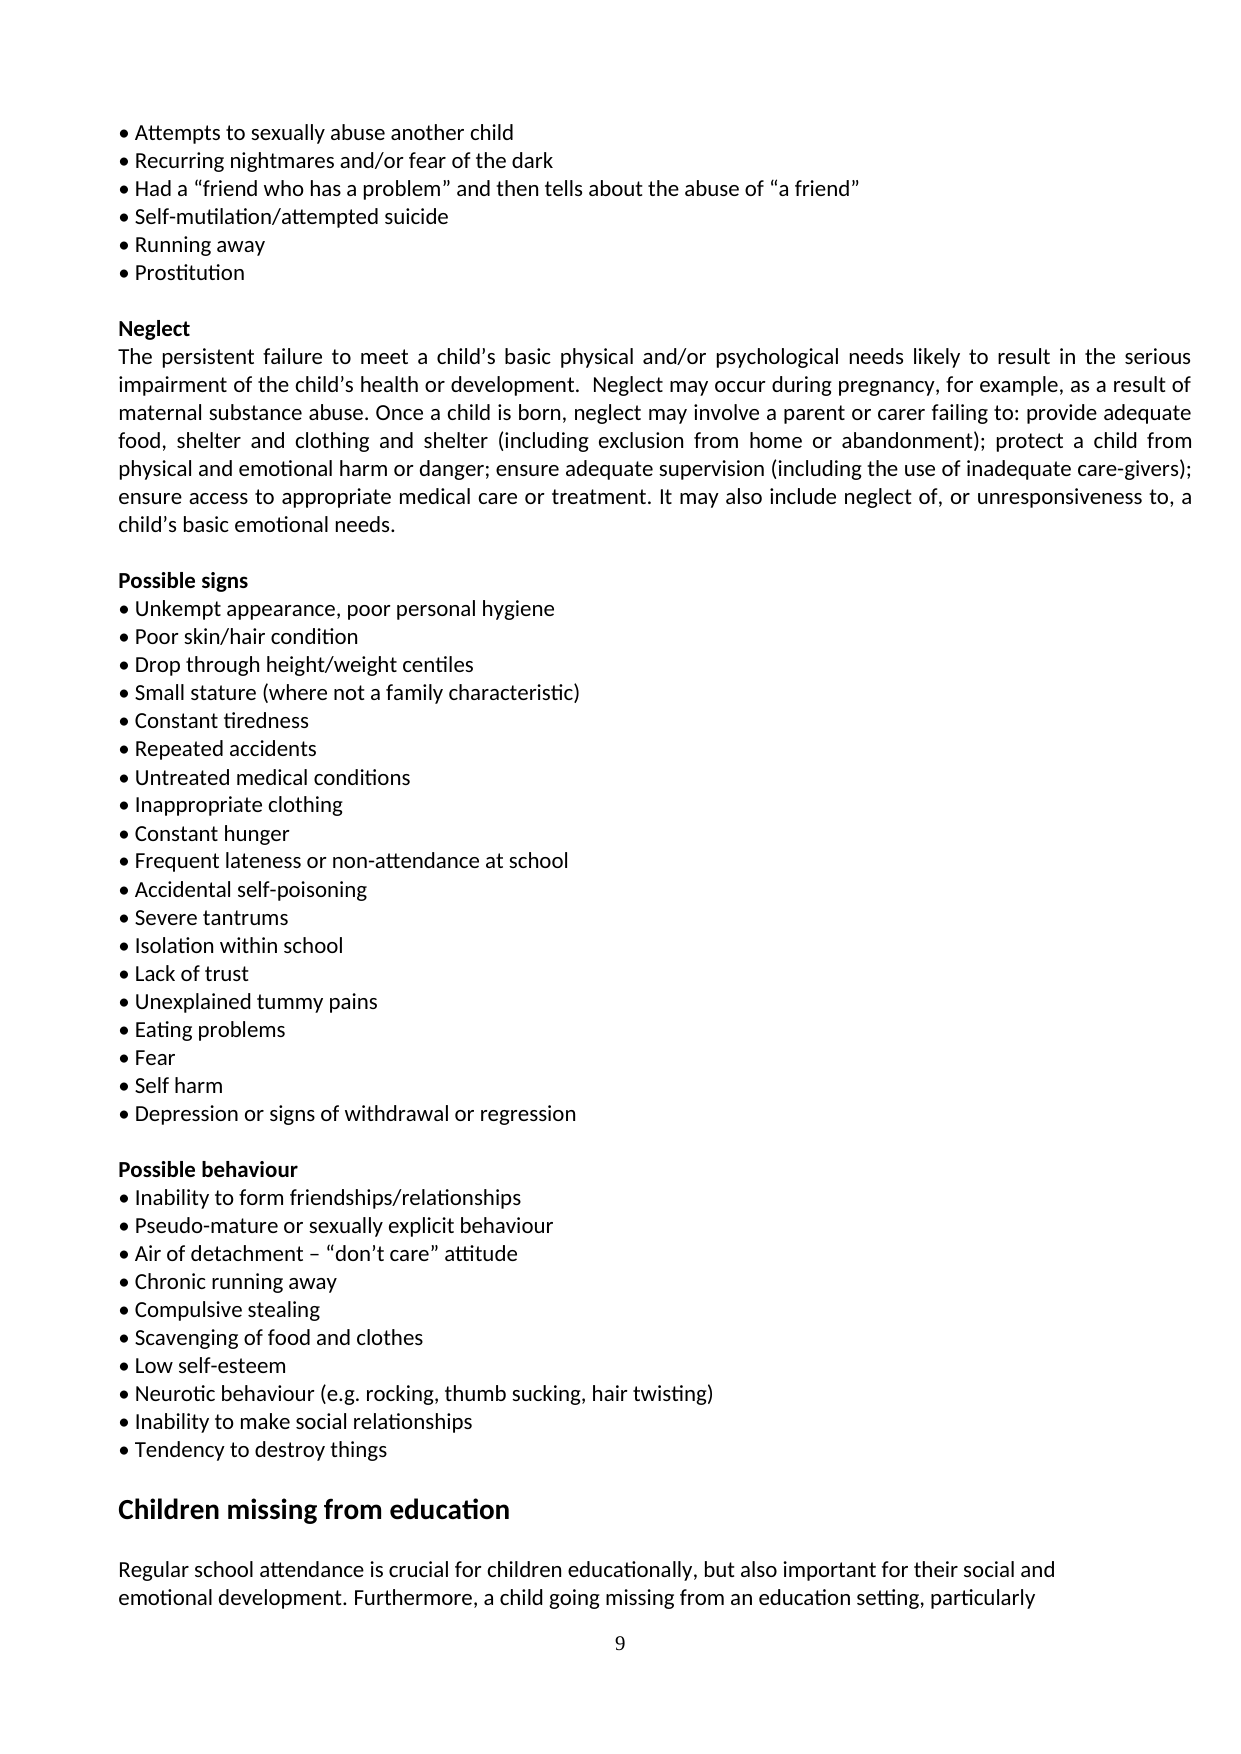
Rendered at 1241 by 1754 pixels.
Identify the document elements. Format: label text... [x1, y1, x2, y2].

text • Low self-esteem [118, 1351, 1122, 1379]
text • Frequent lateness or non-attendance at school [118, 847, 1122, 875]
text • Unkempt appearance, poor personal hygiene [118, 594, 1122, 622]
text The persistent failure to meet a child’s basic physical and/or psychological needs likely to result in the serious impairment of the child’s health or development. Neglect may occur during pregnancy, for example, as a result of maternal substance abuse. Once a child is born, neglect may involve a parent or carer failing to: provide adequate food, shelter and clothing and shelter (including exclusion from home or abandonment); protect a child from physical and emotional harm or danger; ensure adequate supervision (including the use of inadequate care-givers); ensure access to appropriate medical care or treatment. It may also include neglect of, or unresponsiveness to, a child’s basic emotional needs. [118, 342, 1194, 538]
text • Inappropriate clothing [118, 791, 1122, 819]
text • Self-mutilation/attempted suicide [118, 202, 1122, 230]
text • Severe tantrums [118, 903, 1122, 931]
text • Compulsive stealing [118, 1295, 1122, 1323]
text • Pseudo-mature or sexually explicit behaviour [118, 1211, 1122, 1239]
text • Attempts to sexually abuse another child [118, 118, 1122, 146]
text • Prostitution [118, 258, 1122, 286]
text Possible signs [118, 566, 1122, 594]
text • Accidental self-poisoning [118, 875, 1122, 903]
text Possible behaviour [118, 1155, 1122, 1183]
text • Poor skin/hair condition [118, 622, 1122, 651]
text • Drop through height/weight centiles [118, 651, 1122, 678]
text • Repeated accidents [118, 734, 1122, 763]
text • Small stature (where not a family characteristic) [118, 678, 1122, 707]
text • Isolation within school [118, 931, 1122, 959]
text • Inability to make social relationships [118, 1407, 1122, 1435]
text • Eating problems [118, 1015, 1122, 1043]
text • Constant tiredness [118, 707, 1122, 734]
text • Inability to form friendships/relationships [118, 1183, 1122, 1211]
text • Constant hunger [118, 819, 1122, 847]
text • Chronic running away [118, 1267, 1122, 1295]
text • Lack of trust [118, 959, 1122, 987]
text • Depression or signs of withdrawal or regression [118, 1099, 1122, 1127]
text • Untreated medical conditions [118, 763, 1122, 791]
text • Tendency to destroy things [118, 1435, 1122, 1463]
text • Scavenging of food and clothes [118, 1323, 1122, 1351]
text • Air of detachment – “don’t care” attitude [118, 1239, 1122, 1267]
text • Fear [118, 1043, 1122, 1071]
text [118, 1555, 1122, 1611]
text • Had a “friend who has a problem” and then tells about the abuse of “a friend” [118, 174, 1122, 202]
text Children missing from education [118, 1491, 1122, 1527]
text • Unexplained tummy pains [118, 987, 1122, 1015]
text Neglect [118, 314, 1194, 342]
text • Running away [118, 230, 1122, 258]
text • Self harm [118, 1071, 1122, 1099]
text • Neurotic behaviour (e.g. rocking, thumb sucking, hair twisting) [118, 1379, 1122, 1407]
text • Recurring nightmares and/or fear of the dark [118, 146, 1122, 174]
